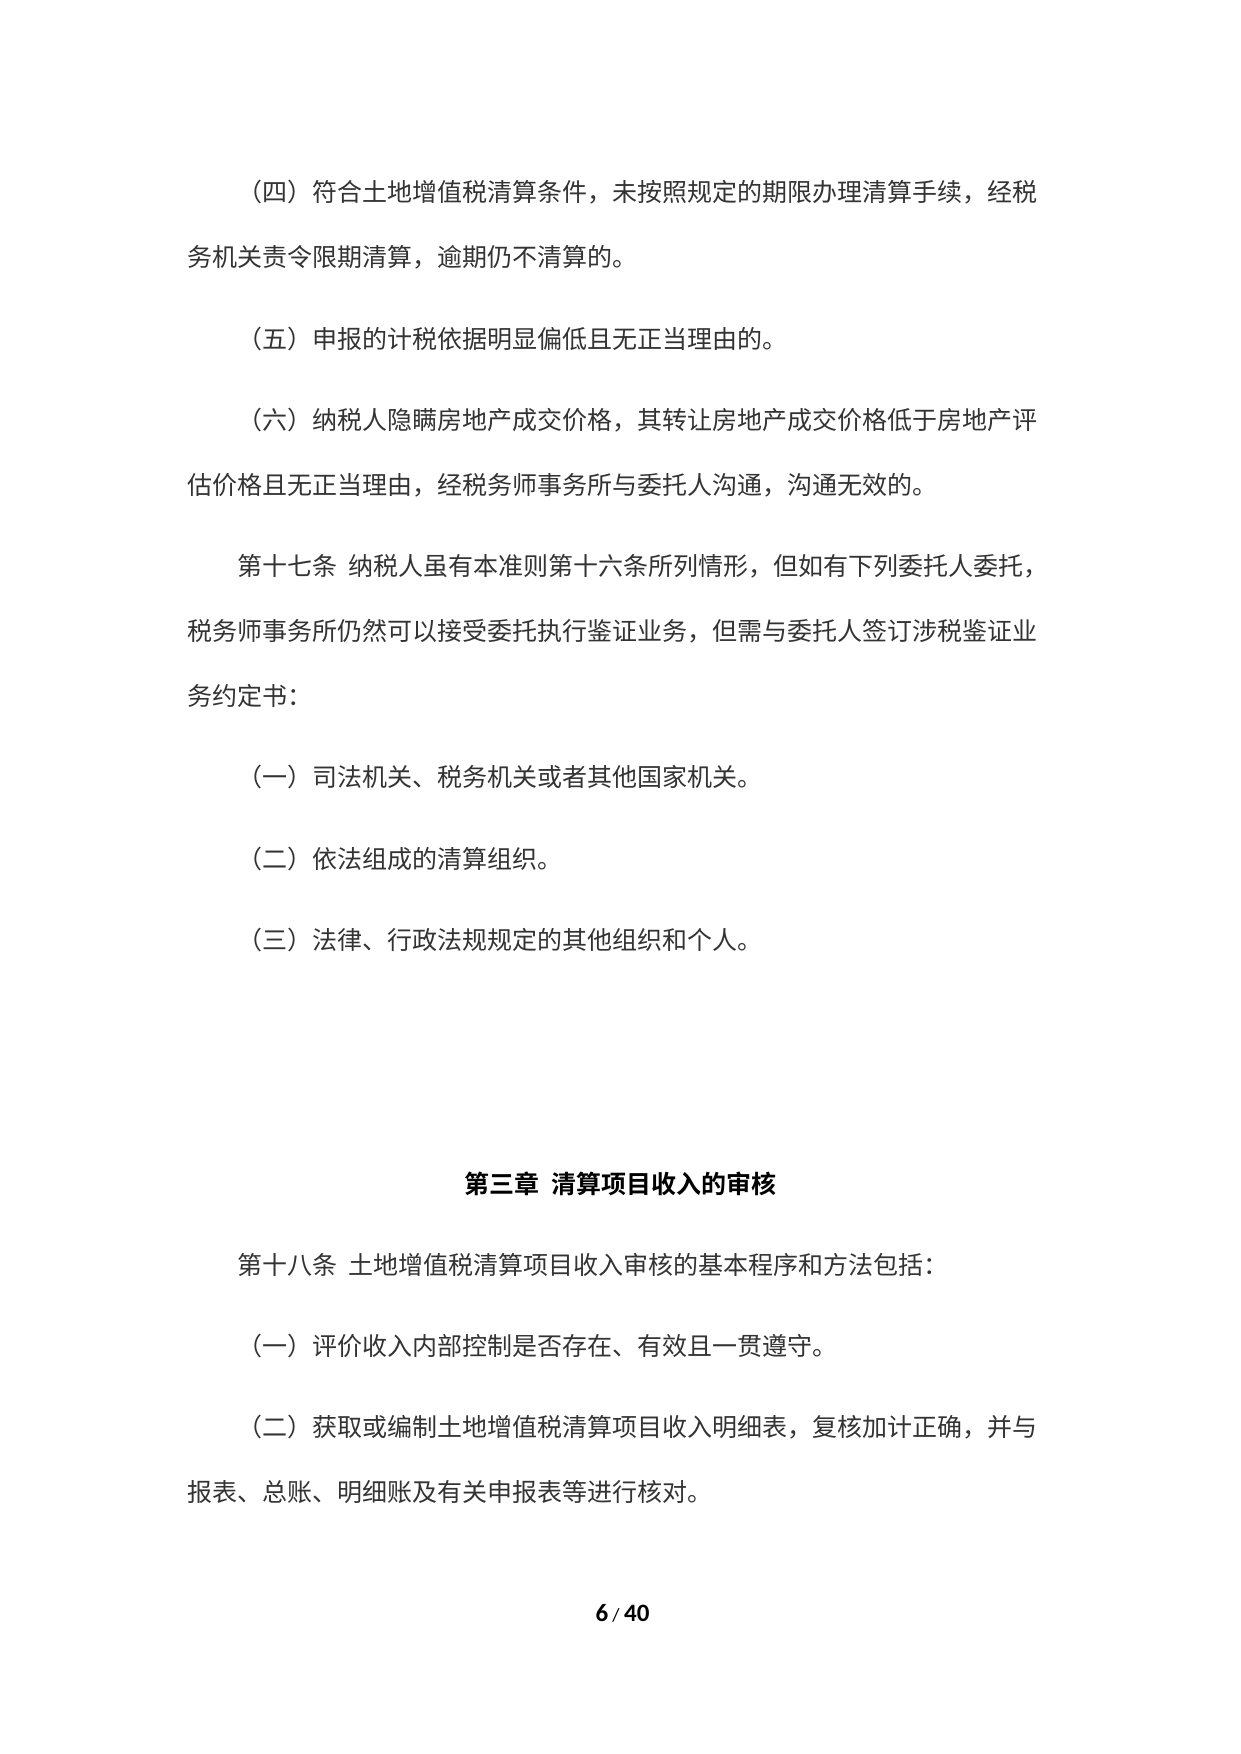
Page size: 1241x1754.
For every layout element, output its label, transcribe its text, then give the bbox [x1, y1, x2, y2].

text （六）纳税人隐瞒房地产成交价格，其转让房地产成交价格低于房地产评估价格且无正当理由，经税务师事务所与委托人沟通，沟通无效的。 [187, 386, 1053, 516]
text （二）获取或编制土地增值税清算项目收入明细表，复核加计正确，并与报表、总账、明细账及有关申报表等进行核对。 [187, 1393, 1053, 1523]
text （四）符合土地增值税清算条件，未按照规定的期限办理清算手续，经税务机关责令限期清算，逾期仍不清算的。 [187, 158, 1053, 288]
text 第十八条 土地增值税清算项目收入审核的基本程序和方法包括： [187, 1231, 1053, 1296]
text （一）司法机关、税务机关或者其他国家机关。 [187, 743, 1053, 808]
text （一）评价收入内部控制是否存在、有效且一贯遵守。 [187, 1312, 1053, 1377]
text 第十七条 纳税人虽有本准则第十六条所列情形，但如有下列委托人委托，税务师事务所仍然可以接受委托执行鉴证业务，但需与委托人签订涉税鉴证业务约定书： [187, 532, 1053, 727]
text （二）依法组成的清算组织。 [187, 825, 1053, 890]
text （五）申报的计税依据明显偏低且无正当理由的。 [187, 305, 1053, 370]
text （三）法律、行政法规规定的其他组织和个人。 [187, 906, 1053, 971]
subtitle 第三章 清算项目收入的审核 [187, 1150, 1053, 1215]
